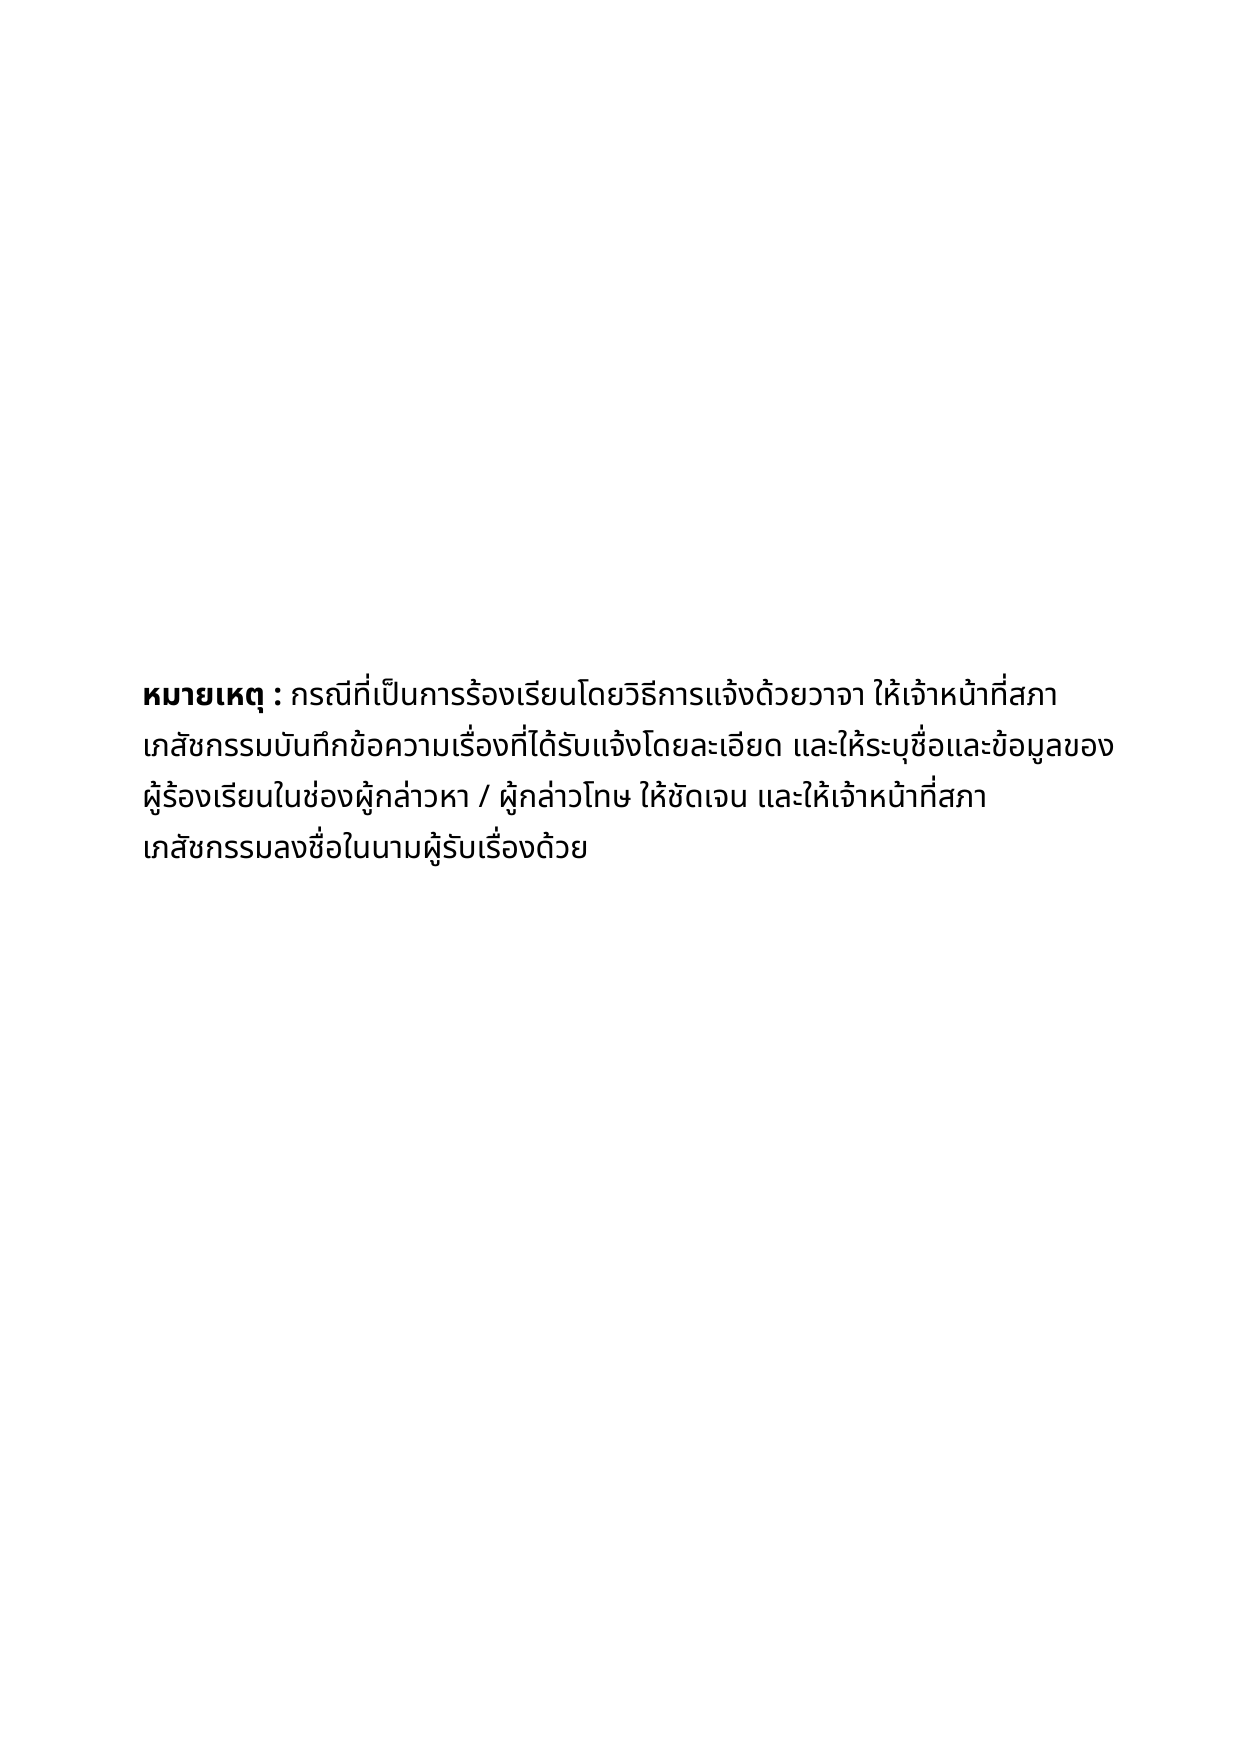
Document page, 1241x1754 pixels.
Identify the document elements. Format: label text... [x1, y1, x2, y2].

text หมายเหตุ : กรณีที่เป็นการร้องเรียนโดยวิธีการแจ้งด้วยวาจา ให้เจ้าหน้าที่สภาเภสัชกรรมบันทึกข้อความเรื่องที่ได้รับแจ้งโดยละเอียด และให้ระบุชื่อและข้อมูลของผู้ร้องเรียนในช่องผู้กล่าวหา / ผู้กล่าวโทษ ให้ชัดเจน และให้เจ้าหน้าที่สภา เภสัชกรรมลงชื่อในนามผู้รับเรื่องด้วย [142, 672, 1122, 873]
